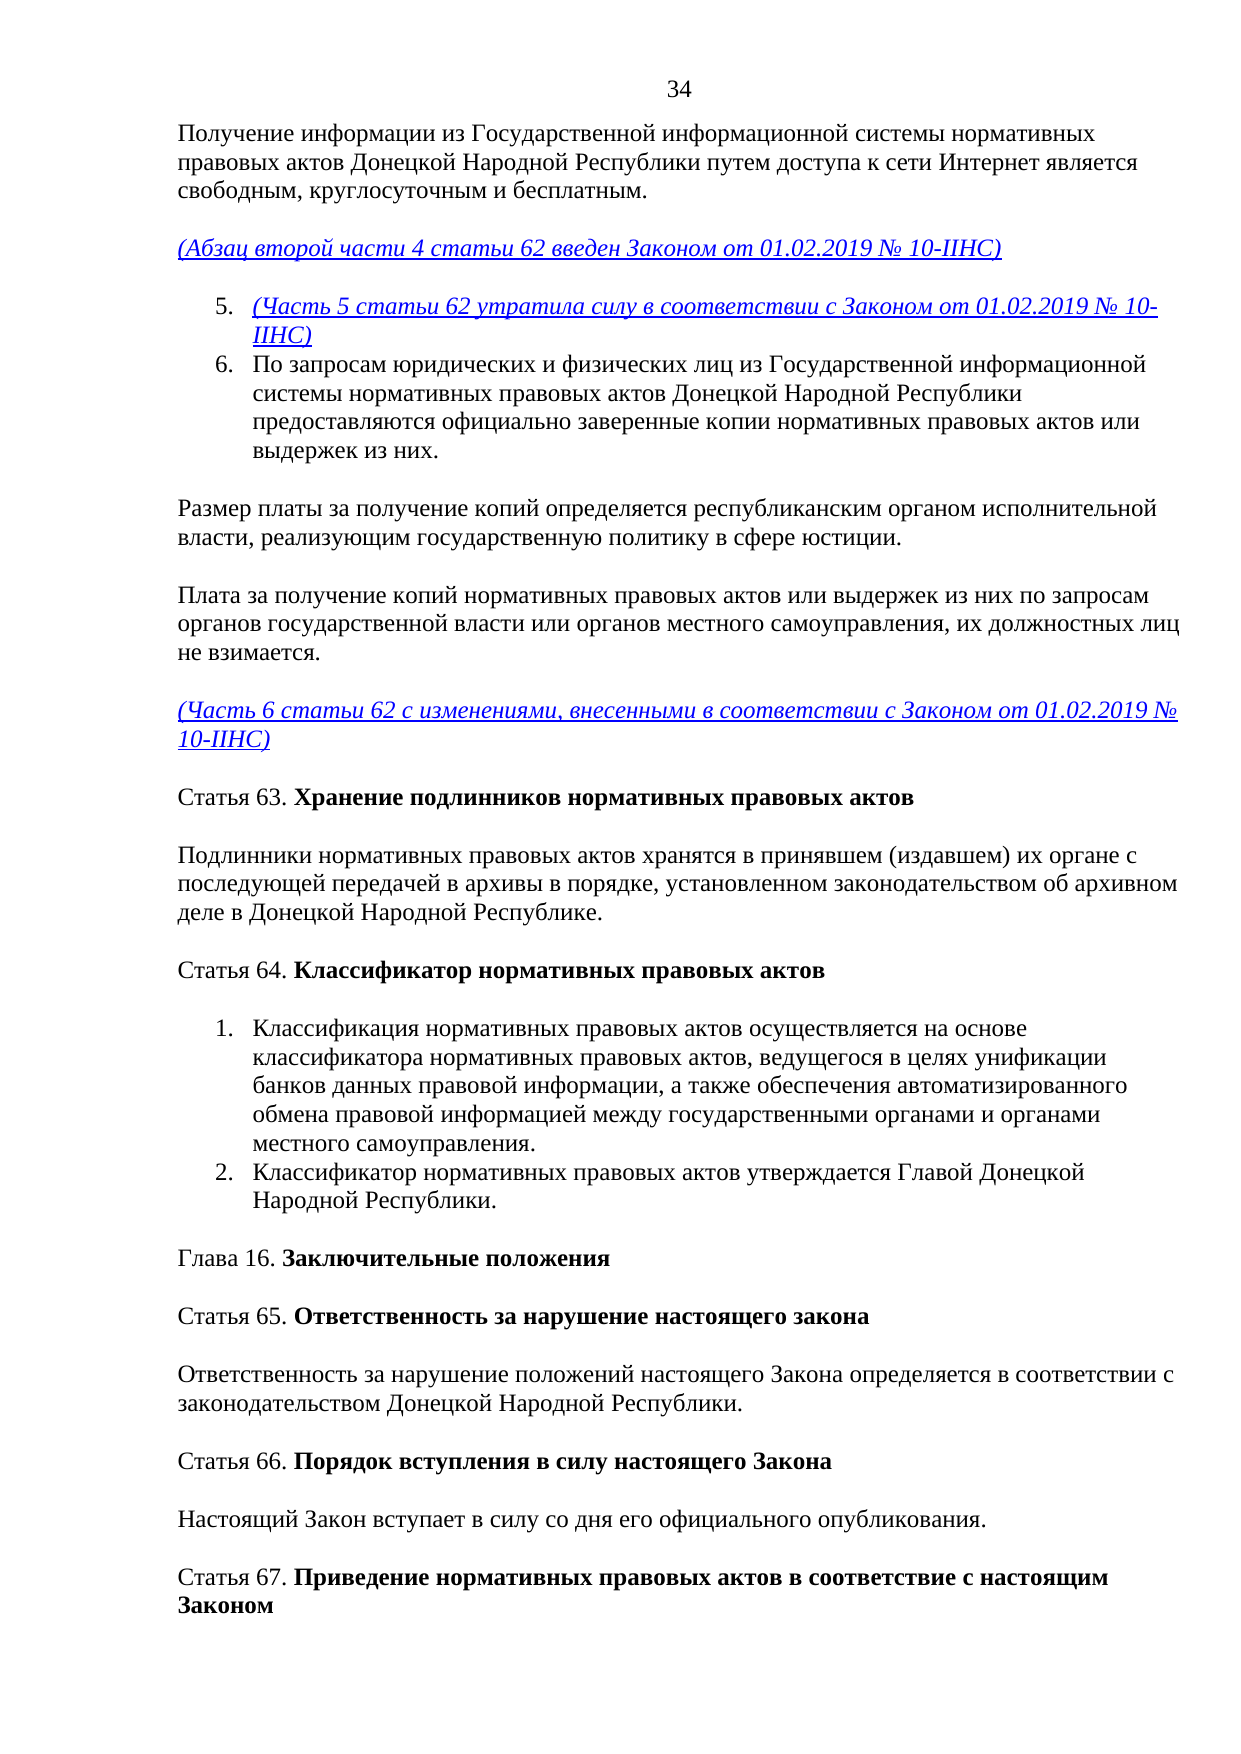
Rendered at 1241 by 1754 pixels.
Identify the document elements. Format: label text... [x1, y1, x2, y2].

text Размер платы за получение копий определяется республиканским органом исполнительной власти, реализующим государственную политику в сфере юстиции. [177, 493, 1181, 551]
list Классификатор нормативных правовых актов утверждается Главой Донецкой Народной Республики. [215, 1157, 1181, 1214]
list По запросам юридических и физических лиц из Государственной информационной системы нормативных правовых актов Донецкой Народной Республики предоставляются официально заверенные копии нормативных правовых актов или выдержек из них. [215, 349, 1181, 464]
text (Часть 6 статьи 62 с изменениями, внесенными в соответствии с Законом от 01.02.2019 № 10-IIНС) [177, 695, 1181, 753]
text Статья 64. Классификатор нормативных правовых актов [177, 955, 1181, 984]
text Глава 16. Заключительные положения [177, 1243, 1181, 1272]
list (Часть 5 статьи 62 утратила силу в соответствии с Законом от 01.02.2019 № 10-IIНС) [215, 291, 1181, 349]
text Плата за получение копий нормативных правовых актов или выдержек из них по запросам органов государственной власти или органов местного самоуправления, их должностных лиц не взимается. [177, 580, 1181, 666]
text (Абзац второй части 4 статьи 62 введен Законом от 01.02.2019 № 10-IIНС) [177, 233, 1181, 262]
text Ответственность за нарушение положений настоящего Закона определяется в соответствии с законодательством Донецкой Народной Республики. [177, 1359, 1181, 1417]
text Статья 66. Порядок вступления в силу настоящего Закона [177, 1446, 1181, 1475]
text Статья 67. Приведение нормативных правовых актов в соответствие с настоящим Законом [177, 1562, 1181, 1619]
text Статья 63. Хранение подлинников нормативных правовых актов [177, 782, 1181, 811]
text Настоящий Закон вступает в силу со дня его официального опубликования. [177, 1504, 1181, 1533]
list Классификация нормативных правовых актов осуществляется на основе классификатора нормативных правовых актов, ведущегося в целях унификации банков данных правовой информации, а также обеспечения автоматизированного обмена правовой информацией между государственными органами и органами местного самоуправления. [215, 1013, 1181, 1157]
text Получение информации из Государственной информационной системы нормативных правовых актов Донецкой Народной Республики путем доступа к сети Интернет является свободным, круглосуточным и бесплатным. [177, 118, 1181, 204]
text Подлинники нормативных правовых актов хранятся в принявшем (издавшем) их органе с последующей передачей в архивы в порядке, установленном законодательством об архивном деле в Донецкой Народной Республике. [177, 840, 1181, 926]
text Статья 65. Ответственность за нарушение настоящего закона [177, 1301, 1181, 1330]
